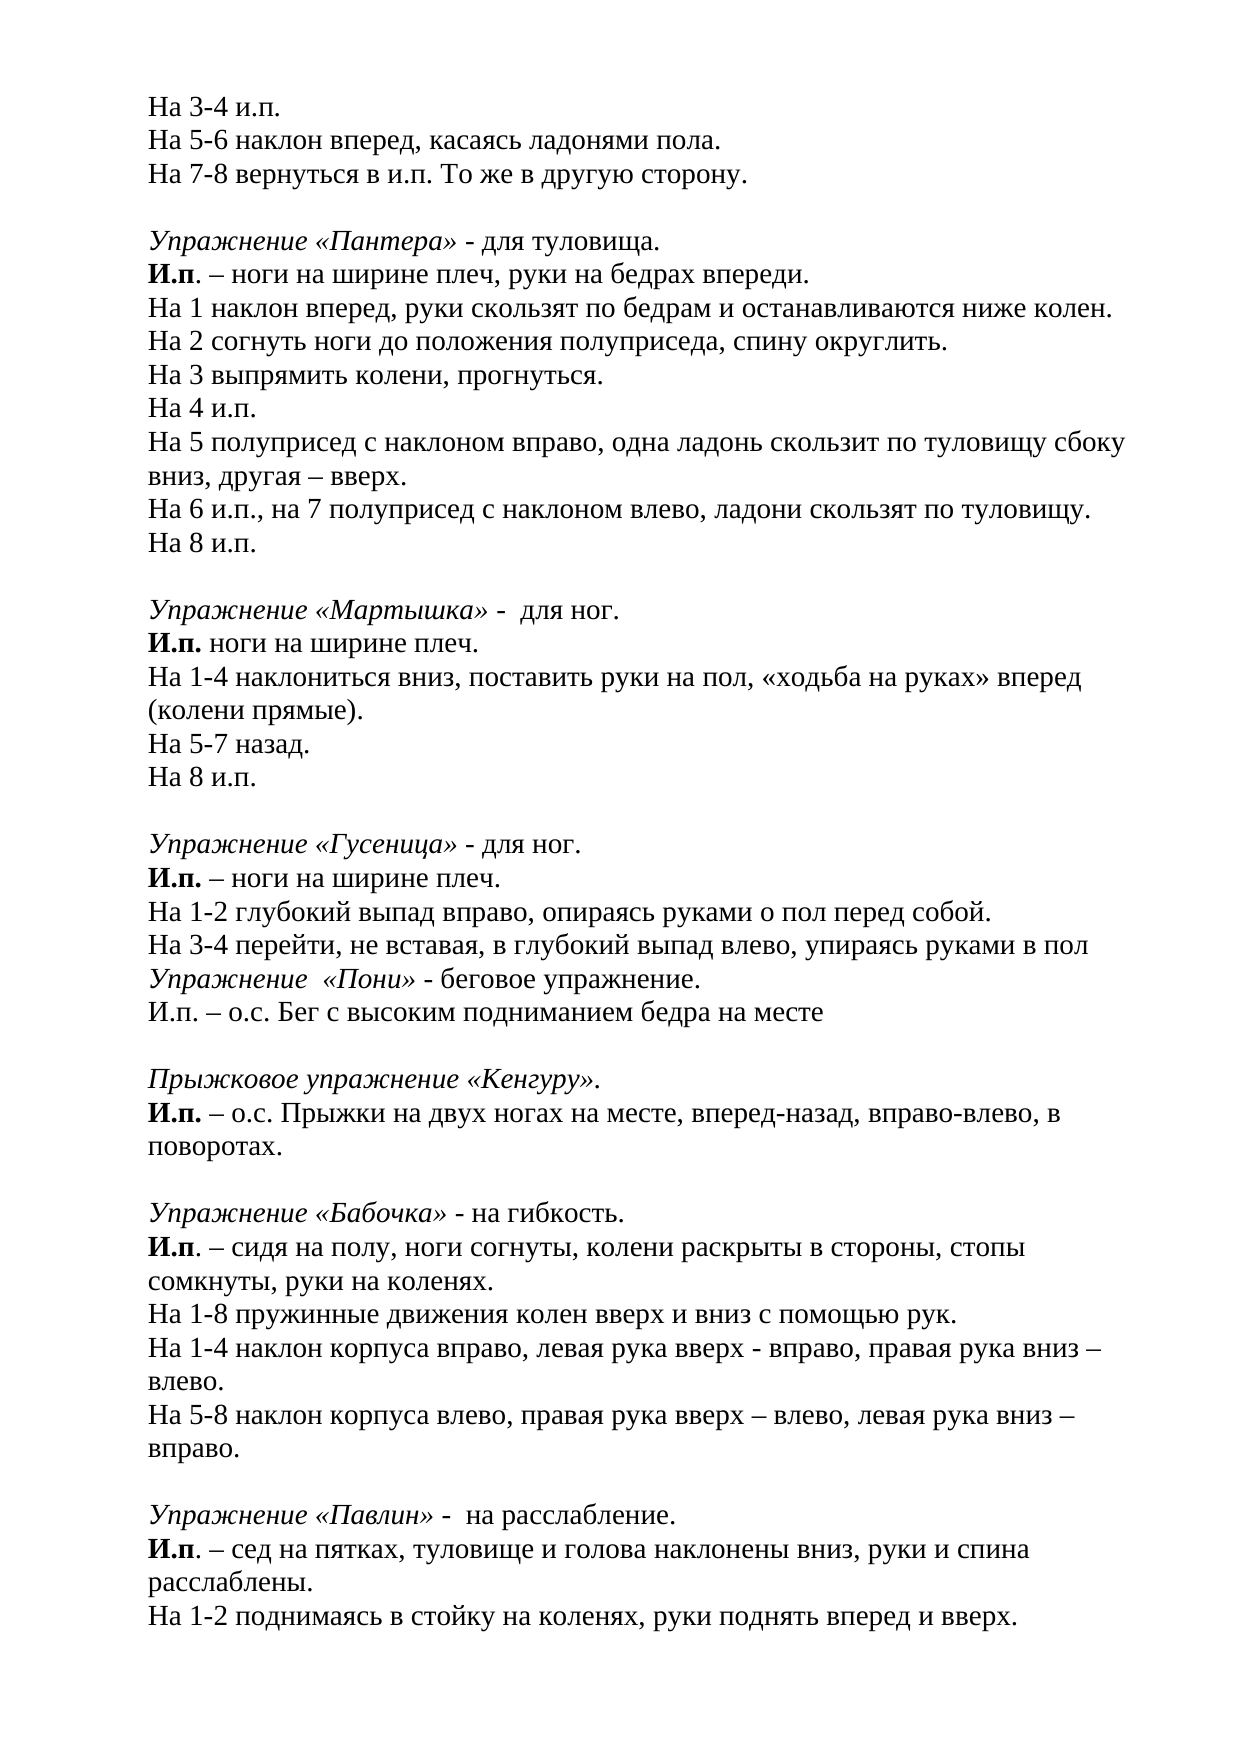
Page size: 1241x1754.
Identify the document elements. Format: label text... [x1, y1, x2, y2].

text Прыжковое упражнение «Кенгуру». [148, 1061, 1152, 1095]
text На 3-4 и.п. [148, 89, 1152, 122]
text Упражнение «Пантера» - для туловища. [148, 223, 1152, 256]
text И.п. ноги на ширине плеч. [148, 625, 1152, 659]
text И.п. – ноги на ширине плеч, руки на бедрах впереди. [148, 256, 1152, 290]
text На 8 и.п. [148, 525, 1152, 558]
text И.п. – сед на пятках, туловище и голова наклонены вниз, руки и спина расслаблены. [148, 1531, 1152, 1598]
text Упражнение «Бабочка» - на гибкость. [148, 1196, 1152, 1229]
text На 1-8 пружинные движения колен вверх и вниз с помощью рук. [148, 1296, 1152, 1330]
text И.п. – ноги на ширине плеч. [148, 860, 1152, 894]
text На 5-8 наклон корпуса влево, правая рука вверх – влево, левая рука вниз – вправо. [148, 1397, 1152, 1464]
text На 5-7 назад. [148, 726, 1152, 759]
text На 1-2 поднимаясь в стойку на коленях, руки поднять вперед и вверх. [148, 1598, 1152, 1632]
text Упражнение «Мартышка» - для ног. [148, 592, 1152, 625]
text И.п. – о.с. Прыжки на двух ногах на месте, вперед-назад, вправо-влево, в поворотах. [148, 1095, 1152, 1162]
text На 1-4 наклониться вниз, поставить руки на пол, «ходьба на руках» вперед (колени прямые). [148, 659, 1152, 726]
text На 1 наклон вперед, руки скользят по бедрам и останавливаются ниже колен. На 2 согнуть ноги до положения полуприседа, спину округлить. [148, 290, 1152, 357]
text И.п. – о.с. Бег с высоким подниманием бедра на месте [148, 994, 1152, 1028]
text На 4 и.п. [148, 391, 1152, 424]
text На 7-8 вернуться в и.п. То же в другую сторону. [148, 156, 1152, 189]
text Упражнение «Пони» - беговое упражнение. [148, 961, 1152, 994]
text На 3-4 перейти, не вставая, в глубокий выпад влево, упираясь руками в пол [148, 927, 1152, 961]
text Упражнение «Павлин» - на расслабление. [148, 1497, 1152, 1531]
text На 5 полуприсед с наклоном вправо, одна ладонь скользит по туловищу сбоку вниз, другая – вверх. [148, 424, 1152, 491]
text На 5-6 наклон вперед, касаясь ладонями пола. [148, 122, 1152, 156]
text На 8 и.п. [148, 759, 1152, 793]
text На 3 выпрямить колени, прогнуться. [148, 357, 1152, 391]
text Упражнение «Гусеница» - для ног. [148, 827, 1152, 860]
text На 1-4 наклон корпуса вправо, левая рука вверх - вправо, правая рука вниз – влево. [148, 1330, 1152, 1397]
text И.п. – сидя на полу, ноги согнуты, колени раскрыты в стороны, стопы сомкнуты, руки на коленях. [148, 1229, 1152, 1296]
text На 6 и.п., на 7 полуприсед с наклоном влево, ладони скользят по туловищу. [148, 491, 1152, 525]
text На 1-2 глубокий выпад вправо, опираясь руками о пол перед собой. [148, 894, 1152, 927]
